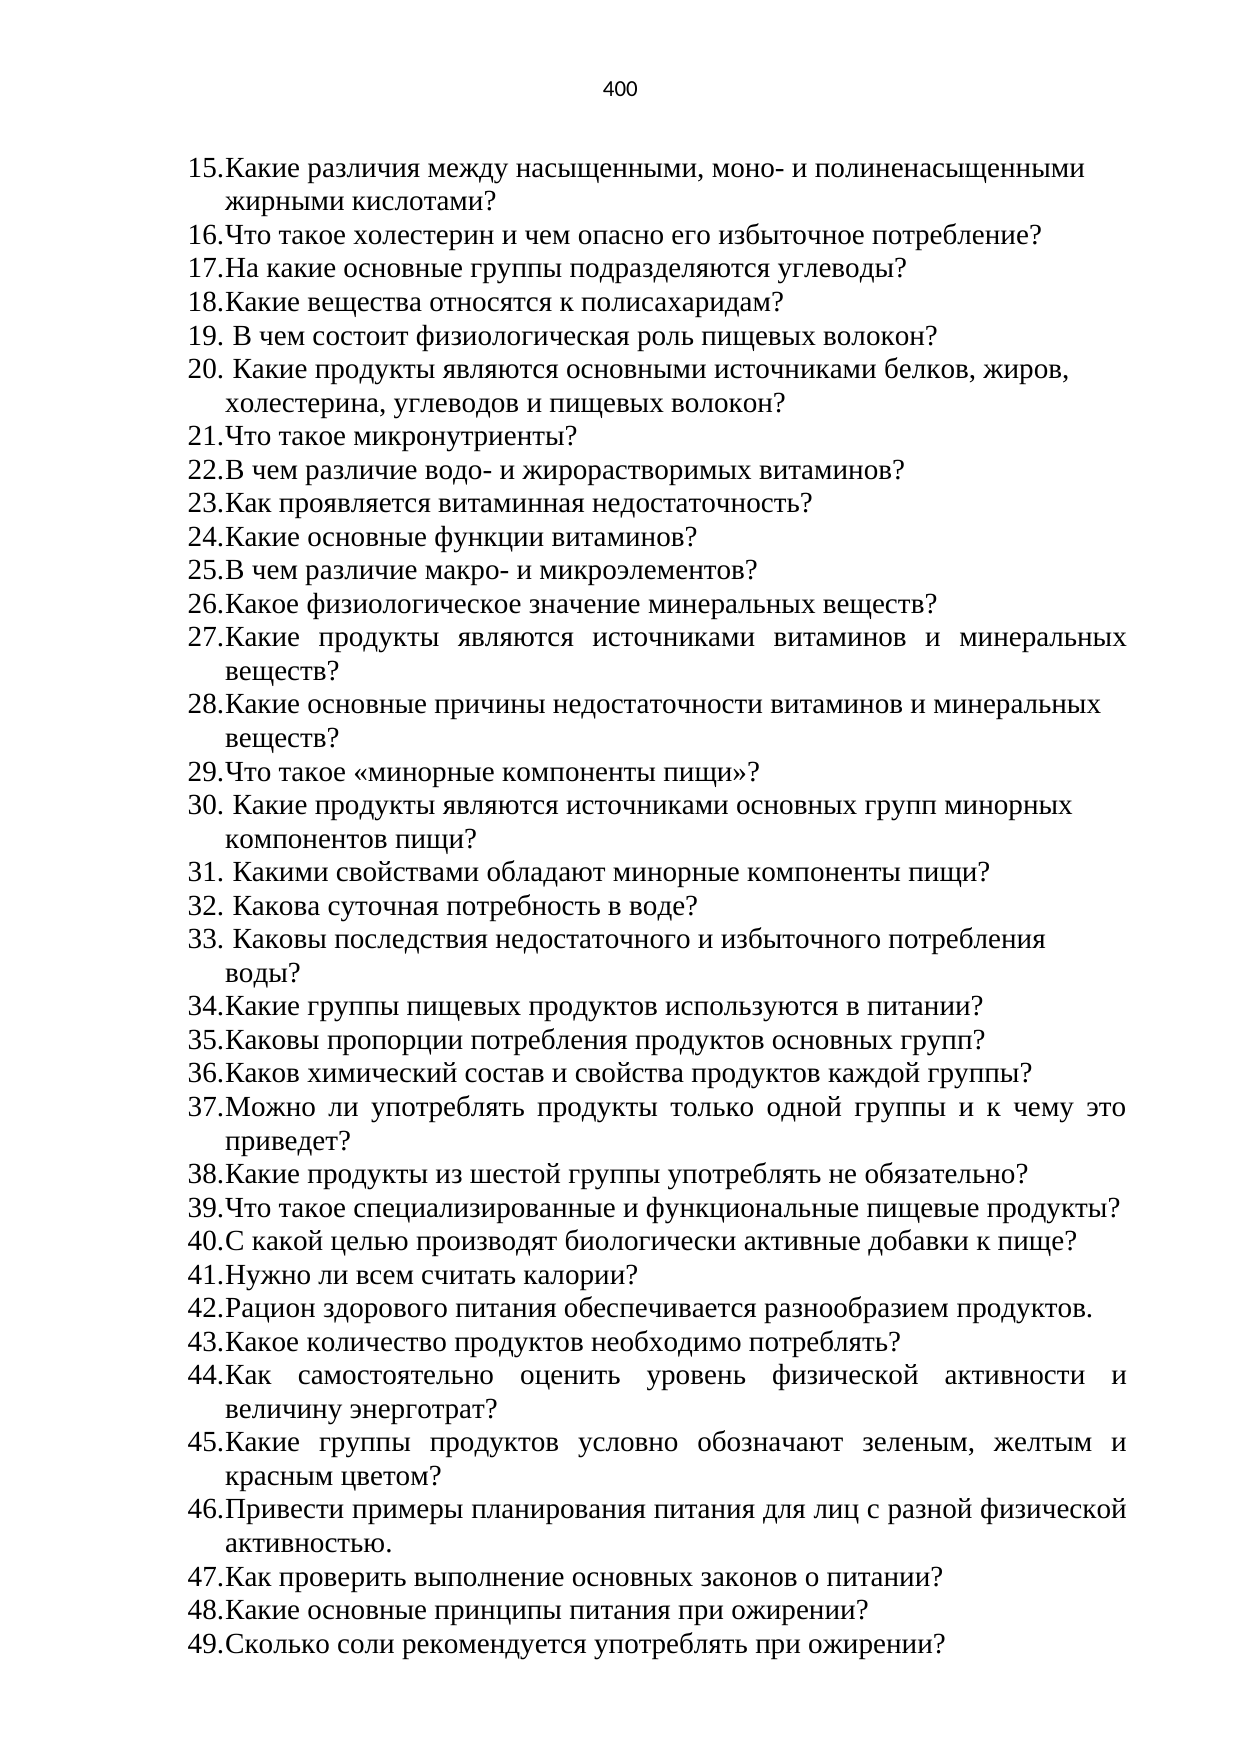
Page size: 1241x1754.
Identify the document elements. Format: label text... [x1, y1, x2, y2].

list В чем различие водо- и жирорастворимых витаминов? [187, 452, 1128, 485]
list Что такое микронутриенты? [187, 418, 1128, 452]
list Привести примеры планирования питания для лиц с разной физической активностью. [187, 1492, 1128, 1559]
list В чем различие макро- и микроэлементов? [187, 552, 1128, 586]
list Сколько соли рекомендуется употреблять при ожирении? [187, 1626, 1128, 1659]
list На какие основные группы подразделяются углеводы? [187, 251, 1128, 284]
list Какие основные принципы питания при ожирении? [187, 1592, 1128, 1626]
list Какими свойствами обладают минорные компоненты пищи? [187, 854, 1128, 888]
list Можно ли употреблять продукты только одной группы и к чему это приведет? [187, 1089, 1128, 1156]
list Что такое холестерин и чем опасно его избыточное потребление? [187, 217, 1128, 251]
list Какие продукты из шестой группы употреблять не обязательно? [187, 1156, 1128, 1190]
list Какие основные причины недостаточности витаминов и минеральных веществ? [187, 687, 1128, 754]
list Что такое специализированные и функциональные пищевые продукты? [187, 1190, 1128, 1223]
list Как проявляется витаминная недостаточность? [187, 485, 1128, 519]
list Какие группы продуктов условно обозначают зеленым, желтым и красным цветом? [187, 1424, 1128, 1492]
list Как проверить выполнение основных законов о питании? [187, 1559, 1128, 1592]
list С какой целью производят биологически активные добавки к пище? [187, 1223, 1128, 1257]
list Какова суточная потребность в воде? [187, 888, 1128, 921]
list Какие продукты являются основными источниками белков, жиров, холестерина, углеводов и пищевых волокон? [187, 351, 1128, 418]
list Какие основные функции витаминов? [187, 519, 1128, 552]
list Рацион здорового питания обеспечивается разнообразием продуктов. [187, 1290, 1128, 1324]
list Как самостоятельно оценить уровень физической активности и величину энерготрат? [187, 1357, 1128, 1424]
list Какие продукты являются источниками витаминов и минеральных веществ? [187, 619, 1128, 687]
list Какое физиологическое значение минеральных веществ? [187, 586, 1128, 619]
list Какое количество продуктов необходимо потреблять? [187, 1324, 1128, 1357]
list Какие продукты являются источниками основных групп минорных компонентов пищи? [187, 787, 1128, 854]
list Каков химический состав и свойства продуктов каждой группы? [187, 1056, 1128, 1089]
list Каковы последствия недостаточного и избыточного потребления воды? [187, 921, 1128, 988]
list Нужно ли всем считать калории? [187, 1257, 1128, 1290]
list Какие различия между насыщенными, моно- и полиненасыщенными жирными кислотами? [187, 150, 1128, 217]
list В чем состоит физиологическая роль пищевых волокон? [187, 318, 1128, 351]
list Что такое «минорные компоненты пищи»? [187, 754, 1128, 787]
list Какие вещества относятся к полисахаридам? [187, 284, 1128, 318]
list Какие группы пищевых продуктов используются в питании? [187, 988, 1128, 1022]
list Каковы пропорции потребления продуктов основных групп? [187, 1022, 1128, 1056]
